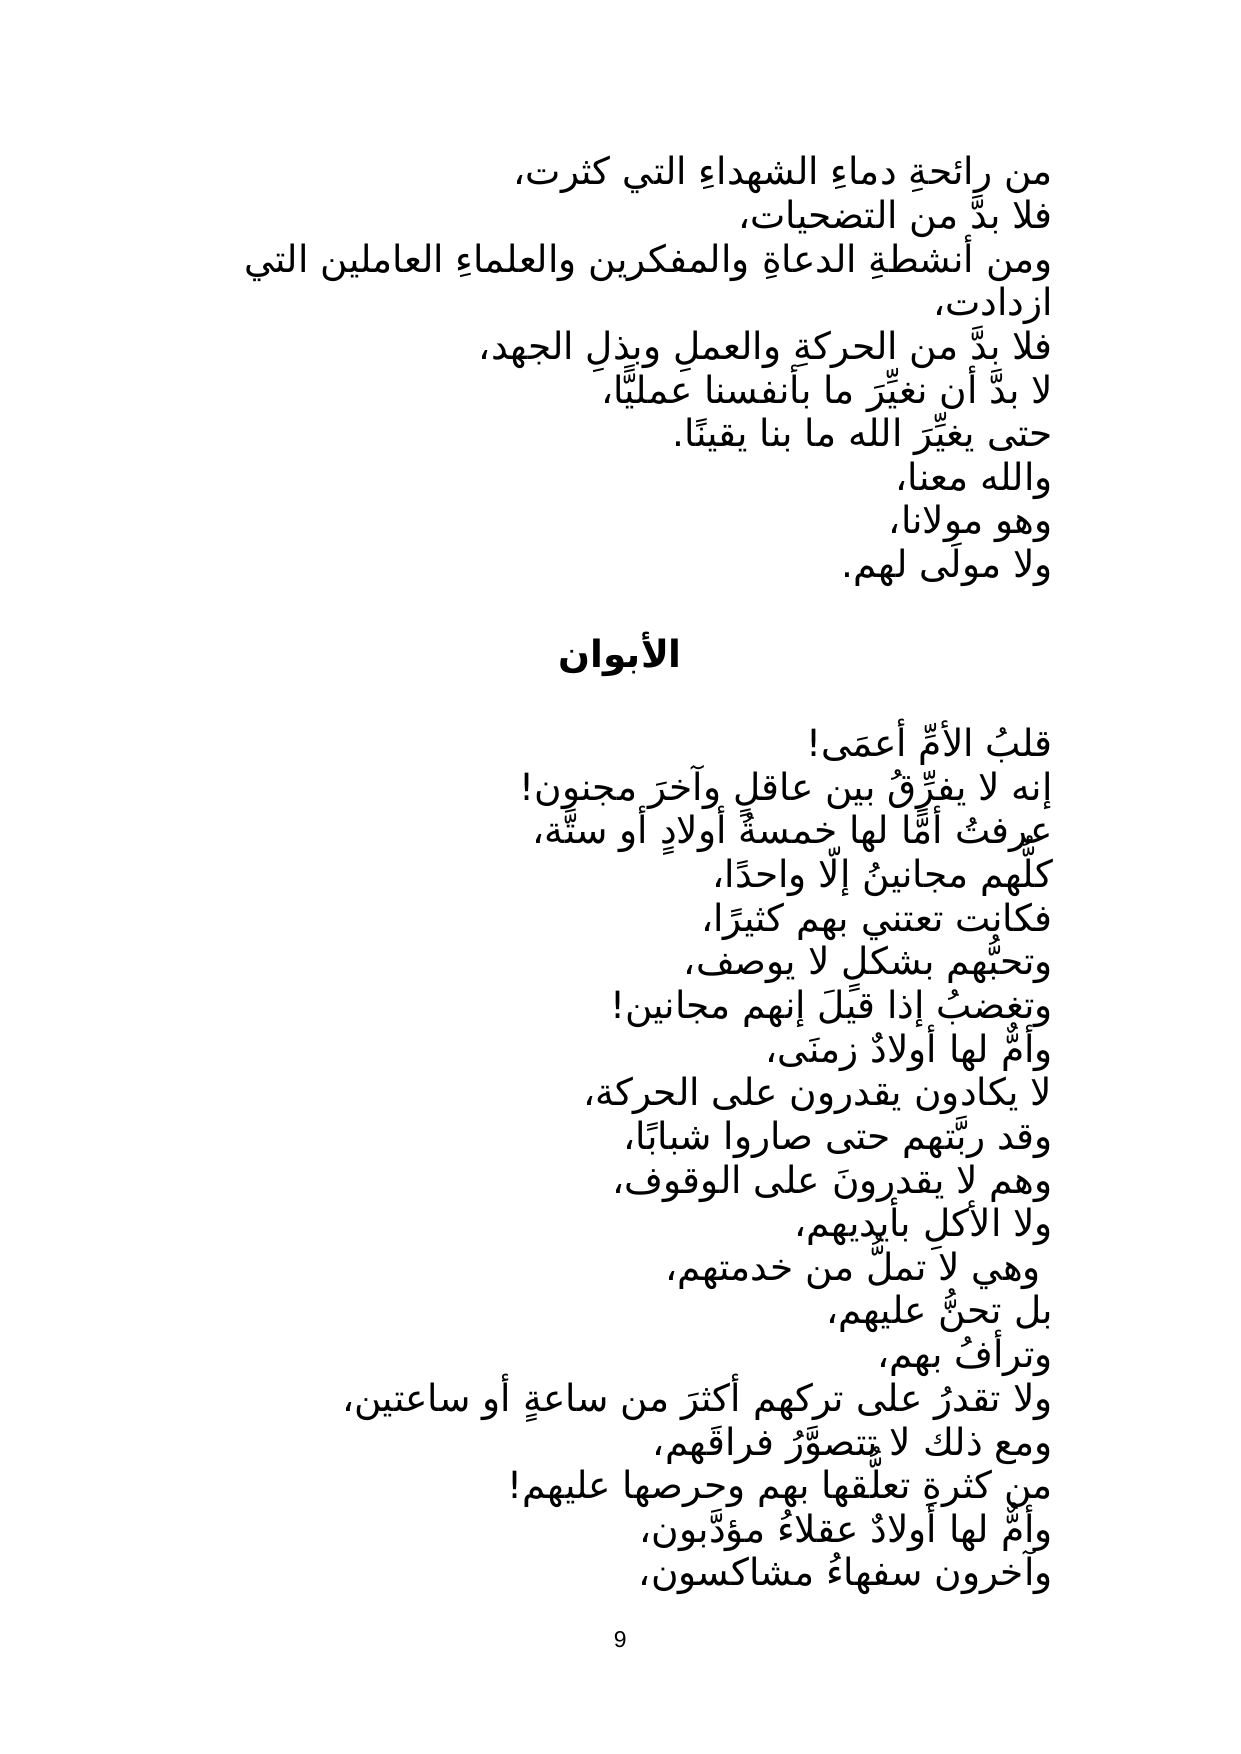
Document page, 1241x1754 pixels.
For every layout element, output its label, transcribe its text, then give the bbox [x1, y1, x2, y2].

text فلا بدَّ من الحركةِ والعملِ وبذلِ الجهد، [187, 324, 1053, 368]
text الأبوان [187, 632, 1053, 676]
text حتى يغيِّرَ الله ما بنا يقينًا. [187, 412, 1053, 456]
text لا بدَّ أن نغيِّرَ ما بأنفسنا عمليًّا، [187, 368, 1053, 412]
text وتحبُّهم بشكلٍ لا يوصف، [187, 940, 1053, 984]
text ومن أنشطةِ الدعاةِ والمفكرين والعلماءِ العاملين التي ازدادت، [187, 237, 1053, 324]
text عرفتُ أمًّا لها خمسةُ أولادٍ أو ستَّة، [187, 809, 1053, 853]
text لا يكادون يقدرون على الحركة، [187, 1071, 1053, 1114]
text وقد ربَّتهم حتى صاروا شبابًا، [187, 1114, 1053, 1158]
text وتغضبُ إذا قيلَ إنهم مجانين! [187, 984, 1053, 1027]
text فلا بدَّ من التضحيات، [187, 194, 1053, 237]
text وهم لا يقدرونَ على الوقوف، [187, 1158, 1053, 1202]
text وهي لا تملُّ من خدمتهم، [187, 1246, 1053, 1289]
text وترأفُ بهم، [187, 1333, 1053, 1376]
text إنه لا يفرِّقُ بين عاقلٍ وآخرَ مجنون! [187, 765, 1053, 809]
text فكانت تعتني بهم كثيرًا، [187, 896, 1053, 940]
text وأمٌّ لها أولادٌ زمنَى، [187, 1027, 1053, 1071]
text ولا تقدرُ على تركهم أكثرَ من ساعةٍ أو ساعتين، [187, 1376, 1053, 1420]
text من رائحةِ دماءِ الشهداءِ التي كثرت، [187, 150, 1053, 194]
text والله معنا، [187, 456, 1053, 499]
text وهو مولانا، [187, 499, 1053, 543]
text وأمٌّ لها أولادٌ عقلاءُ مؤدَّبون، [187, 1507, 1053, 1551]
text وآخرون سفهاءُ مشاكسون، [187, 1551, 1053, 1595]
text ولا مولَى لهم. [187, 543, 1053, 586]
text كلُّهم مجانينُ إلّا واحدًا، [187, 853, 1053, 896]
text بل تحنُّ عليهم، [187, 1289, 1053, 1333]
text ولا الأكلِ بأيديهم، [187, 1202, 1053, 1246]
text قلبُ الأمِّ أعمَى! [187, 722, 1053, 765]
text من كثرةِ تعلُّقها بهم وحرصها عليهم! [187, 1464, 1053, 1507]
text ومع ذلك لا تتصوَّرُ فراقَهم، [187, 1420, 1053, 1464]
